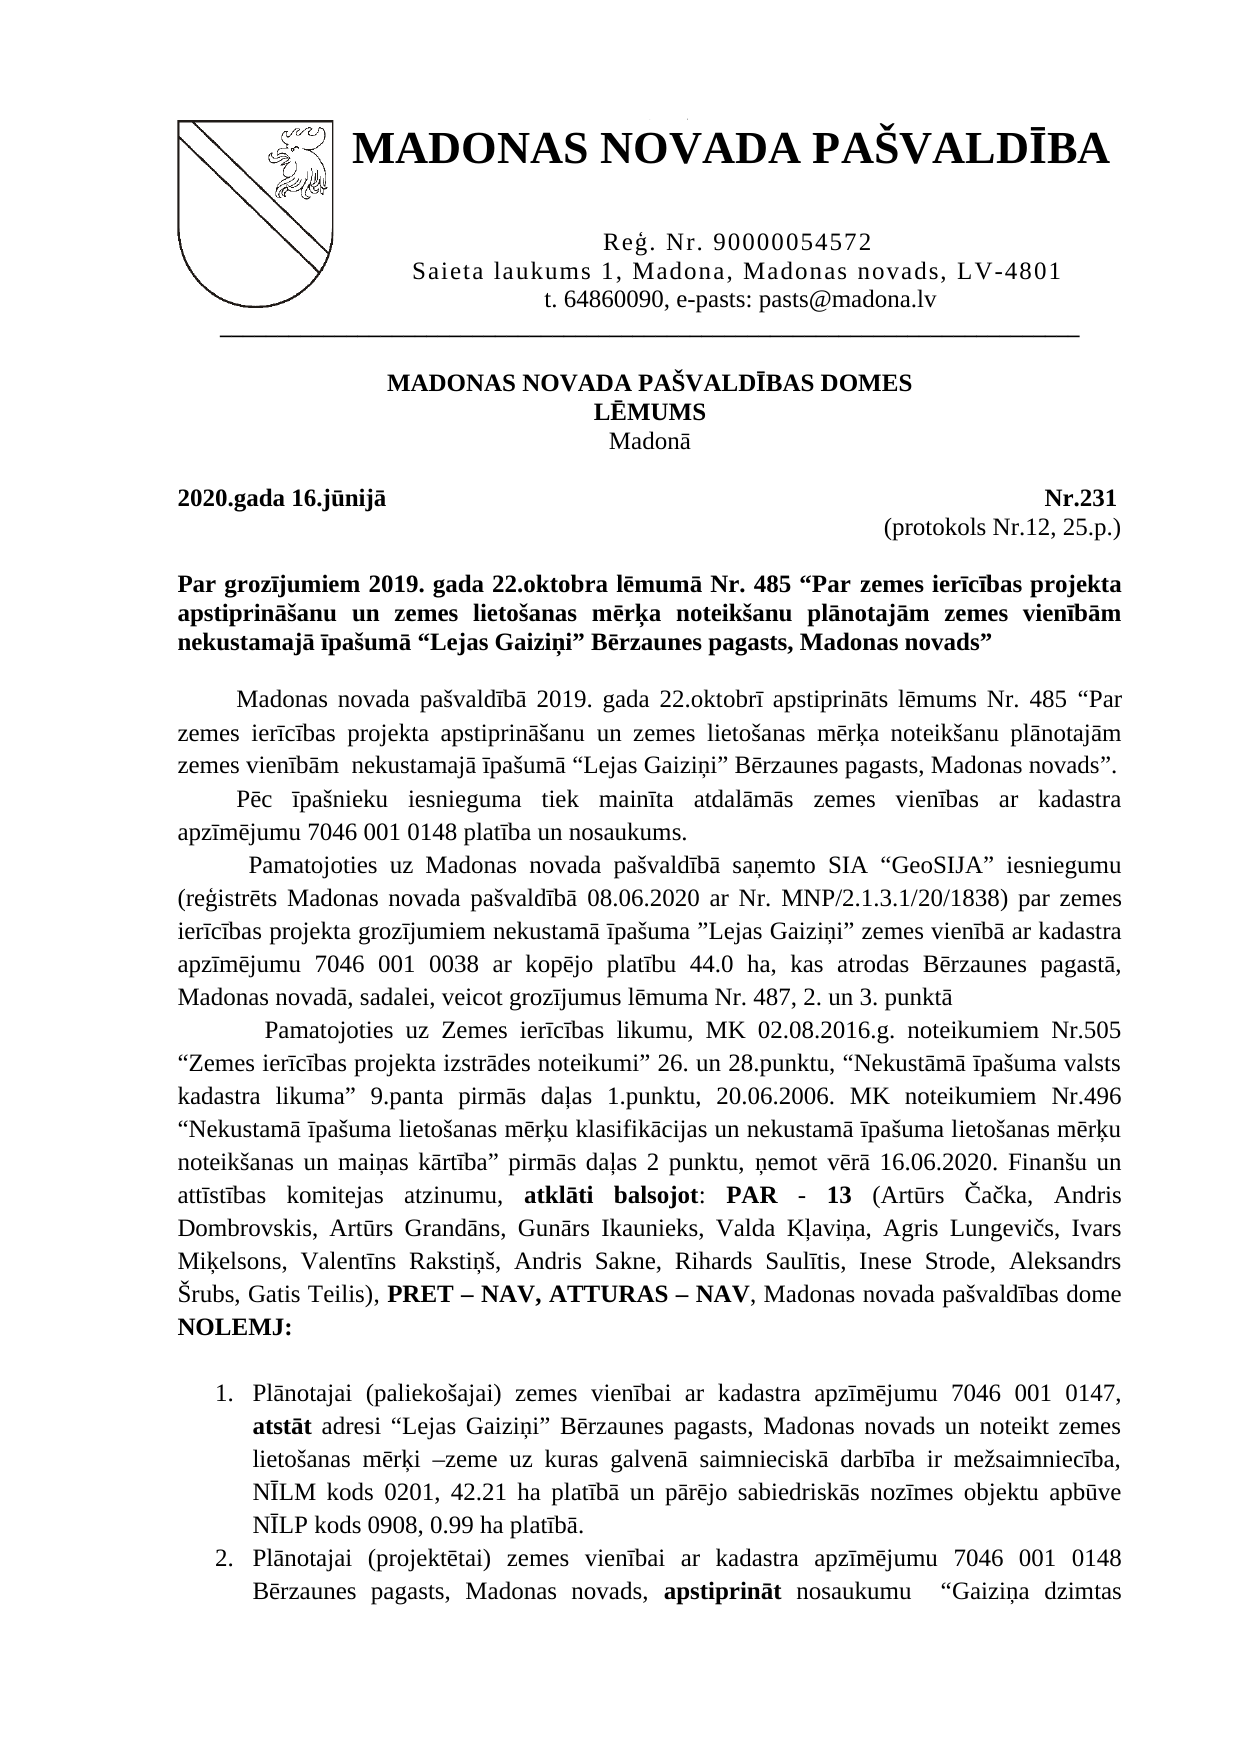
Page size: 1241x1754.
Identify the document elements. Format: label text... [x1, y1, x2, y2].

text (protokols Nr.12, 25.p.) [177, 512, 1122, 541]
text ___________________________________________________________________________ [177, 313, 1122, 339]
text MADONAS NOVADA PAŠVALDĪBAS DOMES [177, 368, 1122, 397]
text Saieta laukums 1, Madona, Madonas novads, LV-4801 [334, 256, 1122, 284]
text Pamatojoties uz Zemes ierīcības likumu, MK 02.08.2016.g. noteikumiem Nr.505 “Zemes ierīcības projekta izstrādes noteikumi” 26. un 28.punktu, “Nekustāmā īpašuma valsts kadastra likuma” 9.panta pirmās daļas 1.punktu, 20.06.2006. MK noteikumiem Nr.496 “Nekustamā īpašuma lietošanas mērķu klasifikācijas un nekustamā īpašuma lietošanas mērķu noteikšanas un maiņas kārtība” pirmās daļas 2 punktu, ņemot vērā 16.06.2020. Finanšu un attīstības komitejas atzinumu, atklāti balsojot: PAR - 13 (Artūrs Čačka, Andris Dombrovskis, Artūrs Grandāns, Gunārs Ikaunieks, Valda Kļaviņa, Agris Lungevičs, Ivars Miķelsons, Valentīns Rakstiņš, Andris Sakne, Rihards Saulītis, Inese Strode, Aleksandrs Šrubs, Gatis Teilis), PRET – NAV, ATTURAS – NAV, Madonas novada pašvaldības dome NOLEMJ: [177, 1015, 1122, 1341]
text MADONAS NOVADA PAŠVALDĪBA [334, 121, 1122, 173]
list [215, 1543, 1122, 1605]
text 2020.gada 16.jūnijā Nr.231 [177, 483, 1122, 512]
text Madonas novada pašvaldībā 2019. gada 22.oktobrī apstiprināts lēmums Nr. 485 “Par zemes ierīcības projekta apstiprināšanu un zemes lietošanas mērķa noteikšanu plānotajām zemes vienībām nekustamajā īpašumā “Lejas Gaiziņi” Bērzaunes pagasts, Madonas novads”. [177, 684, 1122, 779]
text Pamatojoties uz Madonas novada pašvaldībā saņemto SIA “GeoSIJA” iesniegumu (reģistrēts Madonas novada pašvaldībā 08.06.2020 ar Nr. MNP/2.1.3.1/20/1838) par zemes ierīcības projekta grozījumiem nekustamā īpašuma ”Lejas Gaiziņi” zemes vienībā ar kadastra apzīmējumu 7046 001 0038 ar kopējo platību 44.0 ha, kas atrodas Bērzaunes pagastā, Madonas novadā, sadalei, veicot grozījumus lēmuma Nr. 487, 2. un 3. punktā [177, 850, 1122, 1011]
text Madonā [177, 426, 1122, 454]
list Plānotajai (paliekošajai) zemes vienībai ar kadastra apzīmējumu 7046 001 0147, atstāt adresi “Lejas Gaiziņi” Bērzaunes pagasts, Madonas novads un noteikt zemes lietošanas mērķi –zeme uz kuras galvenā saimnieciskā darbība ir mežsaimniecība, NĪLM kods 0201, 42.21 ha platībā un pārējo sabiedriskās nozīmes objektu apbūve NĪLP kods 0908, 0.99 ha platībā. [215, 1378, 1122, 1539]
text LĒMUMS [177, 397, 1122, 426]
text Reģ. Nr. 90000054572 [334, 227, 1122, 256]
text t. 64860090, e-pasts: pasts@madona.lv [177, 284, 1122, 313]
picture [177, 120, 334, 308]
text Pēc īpašnieku iesnieguma tiek mainīta atdalāmās zemes vienības ar kadastra apzīmējumu 7046 001 0148 platība un nosaukums. [177, 784, 1122, 845]
text Par grozījumiem 2019. gada 22.oktobra lēmumā Nr. 485 “Par zemes ierīcības projekta apstiprināšanu un zemes lietošanas mērķa noteikšanu plānotajām zemes vienībām nekustamajā īpašumā “Lejas Gaiziņi” Bērzaunes pagasts, Madonas novads” [177, 569, 1122, 656]
